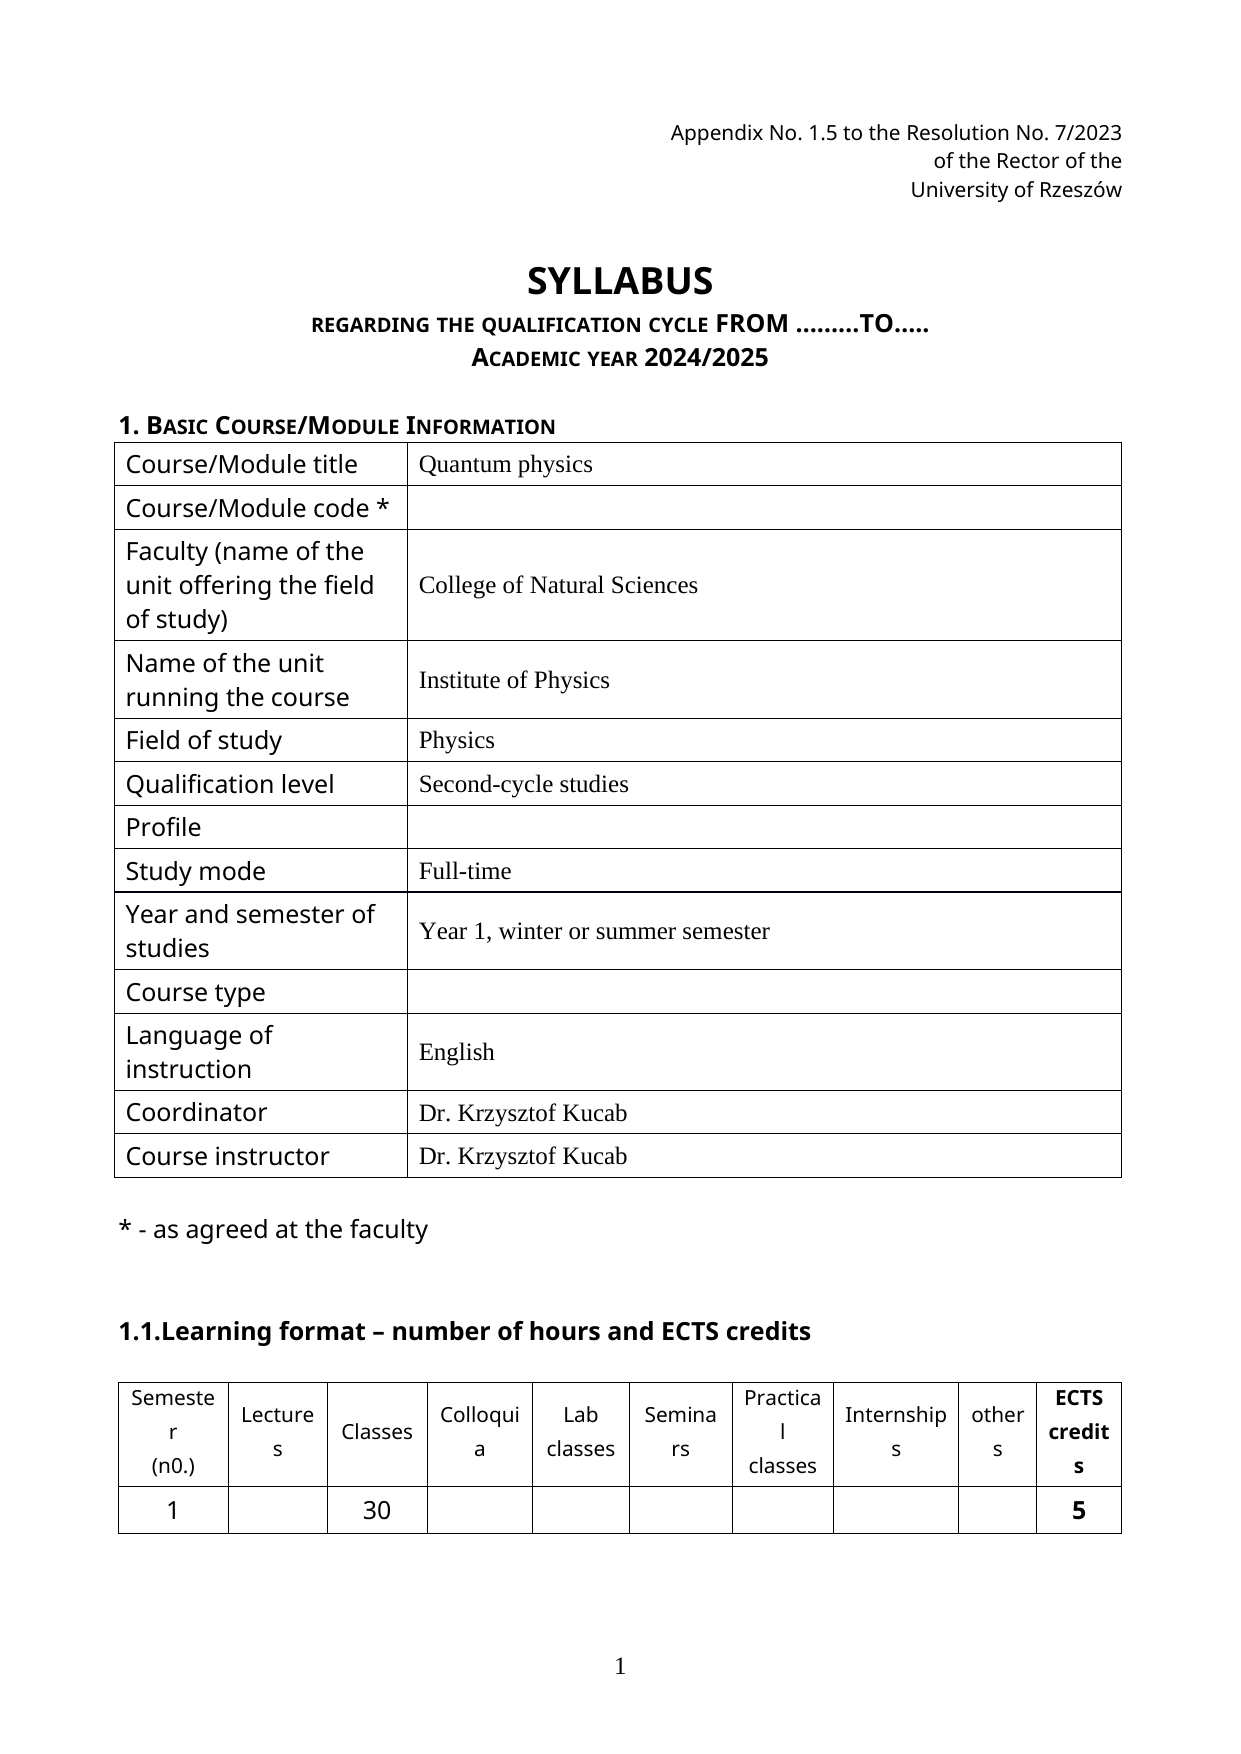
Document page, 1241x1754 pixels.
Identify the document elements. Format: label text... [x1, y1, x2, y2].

table_cell Second-cycle studies [408, 762, 1121, 804]
table_header Practical classes [733, 1383, 833, 1486]
table_cell Study mode [115, 849, 407, 891]
table_cell Language of instruction [115, 1014, 407, 1090]
table_cell Institute of Physics [408, 641, 1121, 718]
table_cell 30 [328, 1487, 427, 1533]
table_cell [229, 1487, 327, 1533]
table_cell Coordinator [115, 1091, 407, 1133]
table_cell Profile [115, 806, 407, 848]
text SYLLABUS [118, 254, 1122, 306]
table_cell [733, 1487, 833, 1533]
table_cell 1 [119, 1487, 228, 1533]
table_cell Year and semester of studies [115, 893, 407, 969]
text 1. Basic Course/Module Information [118, 408, 1122, 442]
table_header Lab classes [533, 1383, 629, 1486]
table_header Course/Module title [115, 443, 407, 485]
table_header Semester (n0.) [119, 1383, 228, 1486]
table_header Quantum physics [408, 443, 1121, 485]
table_cell Year 1, winter or summer semester [408, 893, 1121, 969]
table_cell [408, 806, 1121, 848]
table_cell College of Natural Sciences [408, 530, 1121, 640]
table_cell Course/Module code * [115, 486, 407, 529]
table_header Internships [834, 1383, 958, 1486]
table_cell [959, 1487, 1036, 1533]
table_cell Name of the unit running the course [115, 641, 407, 718]
table_cell Dr. Krzysztof Kucab [408, 1134, 1121, 1177]
table_cell Course instructor [115, 1134, 407, 1177]
text * - as agreed at the faculty [118, 1212, 1122, 1246]
table_header Lectures [229, 1383, 327, 1486]
text Appendix No. 1.5 to the Resolution No. 7/2023 [118, 118, 1122, 147]
table_cell [834, 1487, 958, 1533]
table_cell Field of study [115, 719, 407, 761]
table_cell Dr. Krzysztof Kucab [408, 1091, 1121, 1133]
table_cell English [408, 1014, 1121, 1090]
table_cell Full-time [408, 849, 1121, 891]
text of the Rector of the University of Rzeszów [118, 147, 1122, 203]
text Academic year 2024/2025 [118, 339, 1122, 374]
table_cell [428, 1487, 532, 1533]
table_cell [533, 1487, 629, 1533]
table_cell Course type [115, 970, 407, 1012]
table_cell Faculty (name of the unit offering the field of study) [115, 530, 407, 640]
table_cell Physics [408, 719, 1121, 761]
text regarding the qualification cycle FROM ………TO….. [118, 306, 1122, 339]
table_cell [408, 970, 1121, 1012]
table_cell Qualification level [115, 762, 407, 804]
table_cell 5 [1037, 1487, 1121, 1533]
table_cell [408, 486, 1121, 529]
table_header Colloquia [428, 1383, 532, 1486]
table_header Classes [328, 1383, 427, 1486]
text 1.1.Learning format – number of hours and ECTS credits [118, 1314, 1122, 1348]
table_header Seminars [630, 1383, 732, 1486]
table_header others [959, 1383, 1036, 1486]
table_header ECTS credits [1037, 1383, 1121, 1486]
table_cell [630, 1487, 732, 1533]
